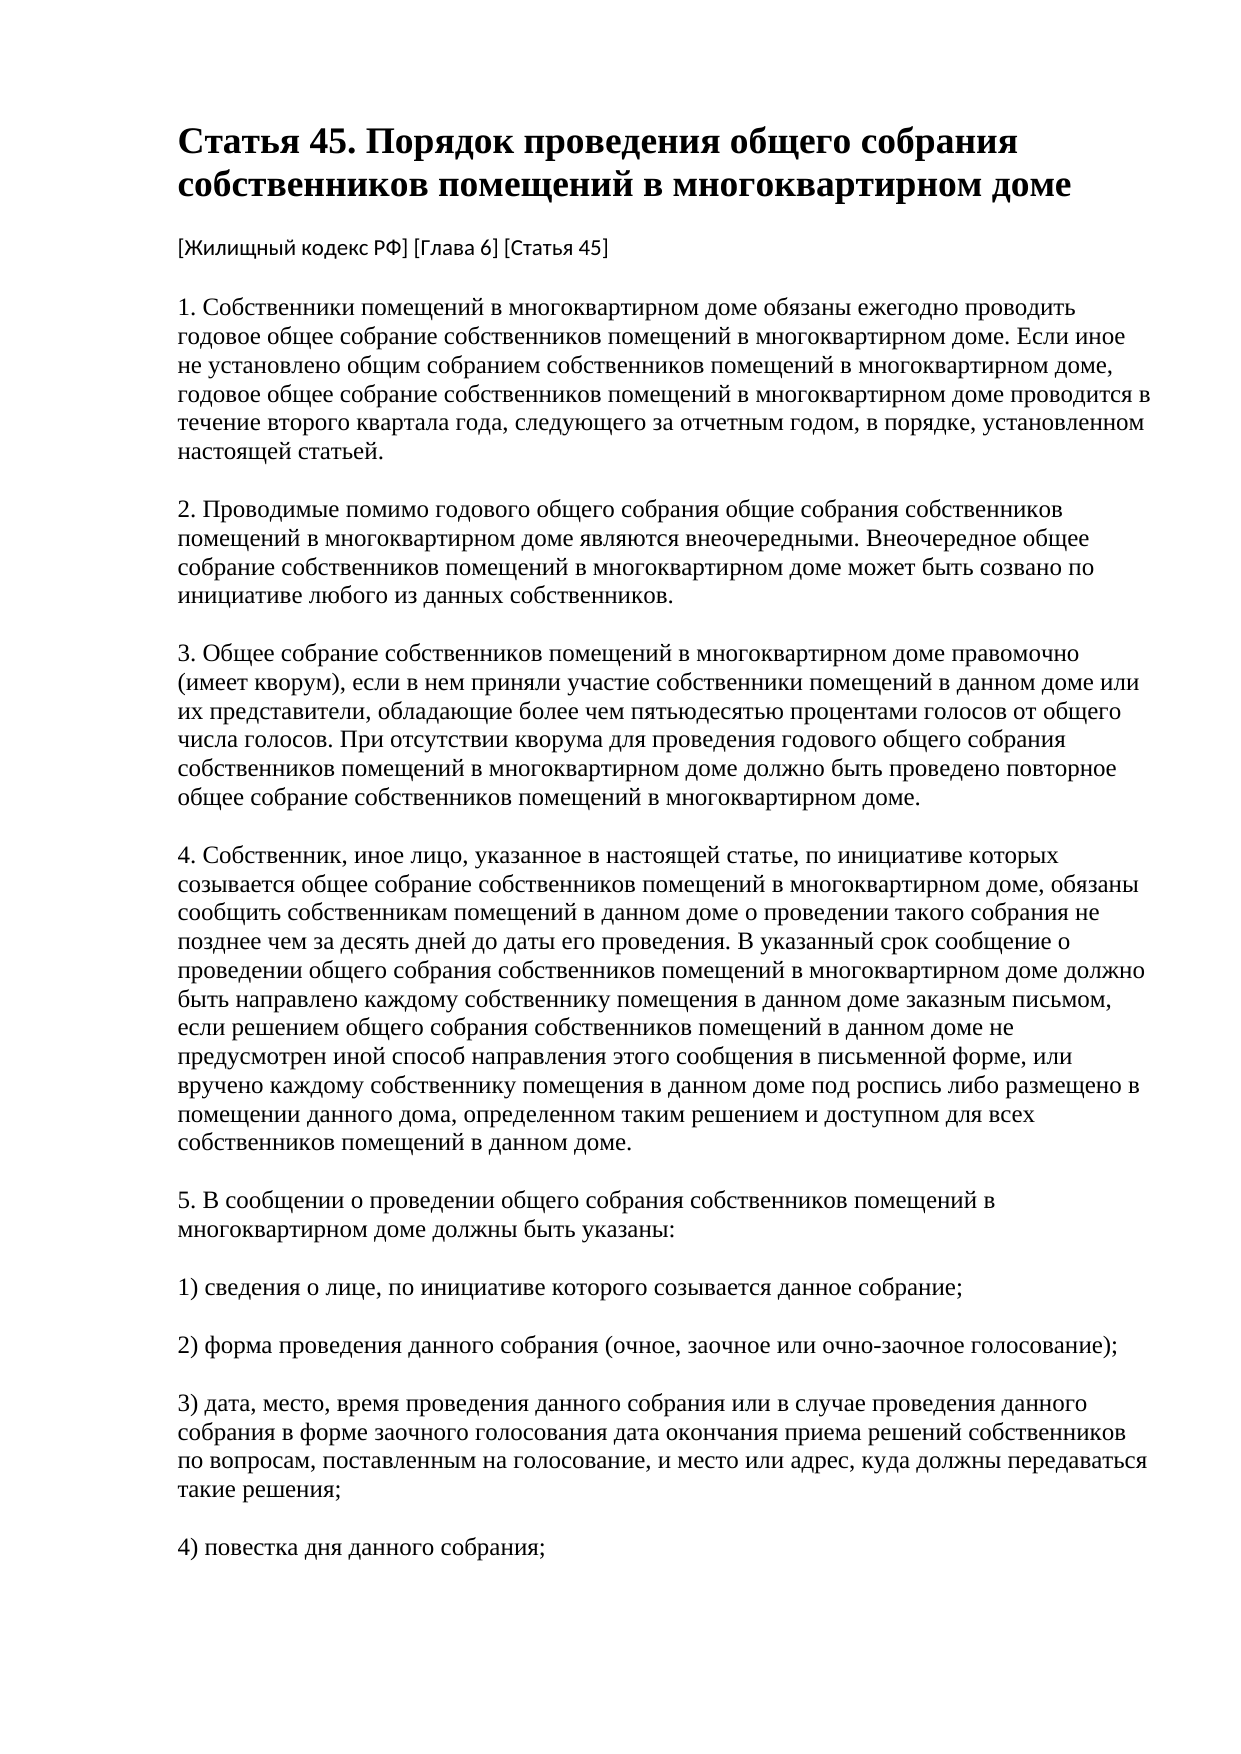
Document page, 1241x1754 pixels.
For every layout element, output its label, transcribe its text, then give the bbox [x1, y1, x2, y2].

text 4. Собственник, иное лицо, указанное в настоящей статье, по инициативе которых созывается общее собрание собственников помещений в многоквартирном доме, обязаны сообщить собственникам помещений в данном доме о проведении такого собрания не позднее чем за десять дней до даты его проведения. В указанный срок сообщение о проведении общего собрания собственников помещений в многоквартирном доме должно быть направлено каждому собственнику помещения в данном доме заказным письмом, если решением общего собрания собственников помещений в данном доме не предусмотрен иной способ направления этого сообщения в письменной форме, или вручено каждому собственнику помещения в данном доме под роспись либо размещено в помещении данного дома, определенном таким решением и доступном для всех собственников помещений в данном доме. [177, 840, 1152, 1156]
text 1. Собственники помещений в многоквартирном доме обязаны ежегодно проводить годовое общее собрание собственников помещений в многоквартирном доме. Если иное не установлено общим собранием собственников помещений в многоквартирном доме, годовое общее собрание собственников помещений в многоквартирном доме проводится в течение второго квартала года, следующего за отчетным годом, в порядке, установленном настоящей статьей. [177, 292, 1152, 465]
subtitle Статья 45. Порядок проведения общего собрания собственников помещений в многоквартирном доме [177, 118, 1152, 204]
text 5. В сообщении о проведении общего собрания собственников помещений в многоквартирном доме должны быть указаны: [177, 1185, 1152, 1243]
text 3) дата, место, время проведения данного собрания или в случае проведения данного собрания в форме заочного голосования дата окончания приема решений собственников по вопросам, поставленным на голосование, и место или адрес, куда должны передаваться такие решения; [177, 1388, 1152, 1503]
text 1) сведения о лице, по инициативе которого созывается данное собрание; [177, 1272, 1152, 1301]
text 2. Проводимые помимо годового общего собрания общие собрания собственников помещений в многоквартирном доме являются внеочередными. Внеочередное общее собрание собственников помещений в многоквартирном доме может быть созвано по инициативе любого из данных собственников. [177, 494, 1152, 609]
text 4) повестка дня данного собрания; [177, 1532, 1152, 1561]
text 3. Общее собрание собственников помещений в многоквартирном доме правомочно (имеет кворум), если в нем приняли участие собственники помещений в данном доме или их представители, обладающие более чем пятьюдесятью процентами голосов от общего числа голосов. При отсутствии кворума для проведения годового общего собрания собственников помещений в многоквартирном доме должно быть проведено повторное общее собрание собственников помещений в многоквартирном доме. [177, 638, 1152, 811]
text [Жилищный кодекс РФ] [Глава 6] [Статья 45] [177, 233, 1152, 262]
text 2) форма проведения данного собрания (очное, заочное или очно-заочное голосование); [177, 1330, 1152, 1359]
